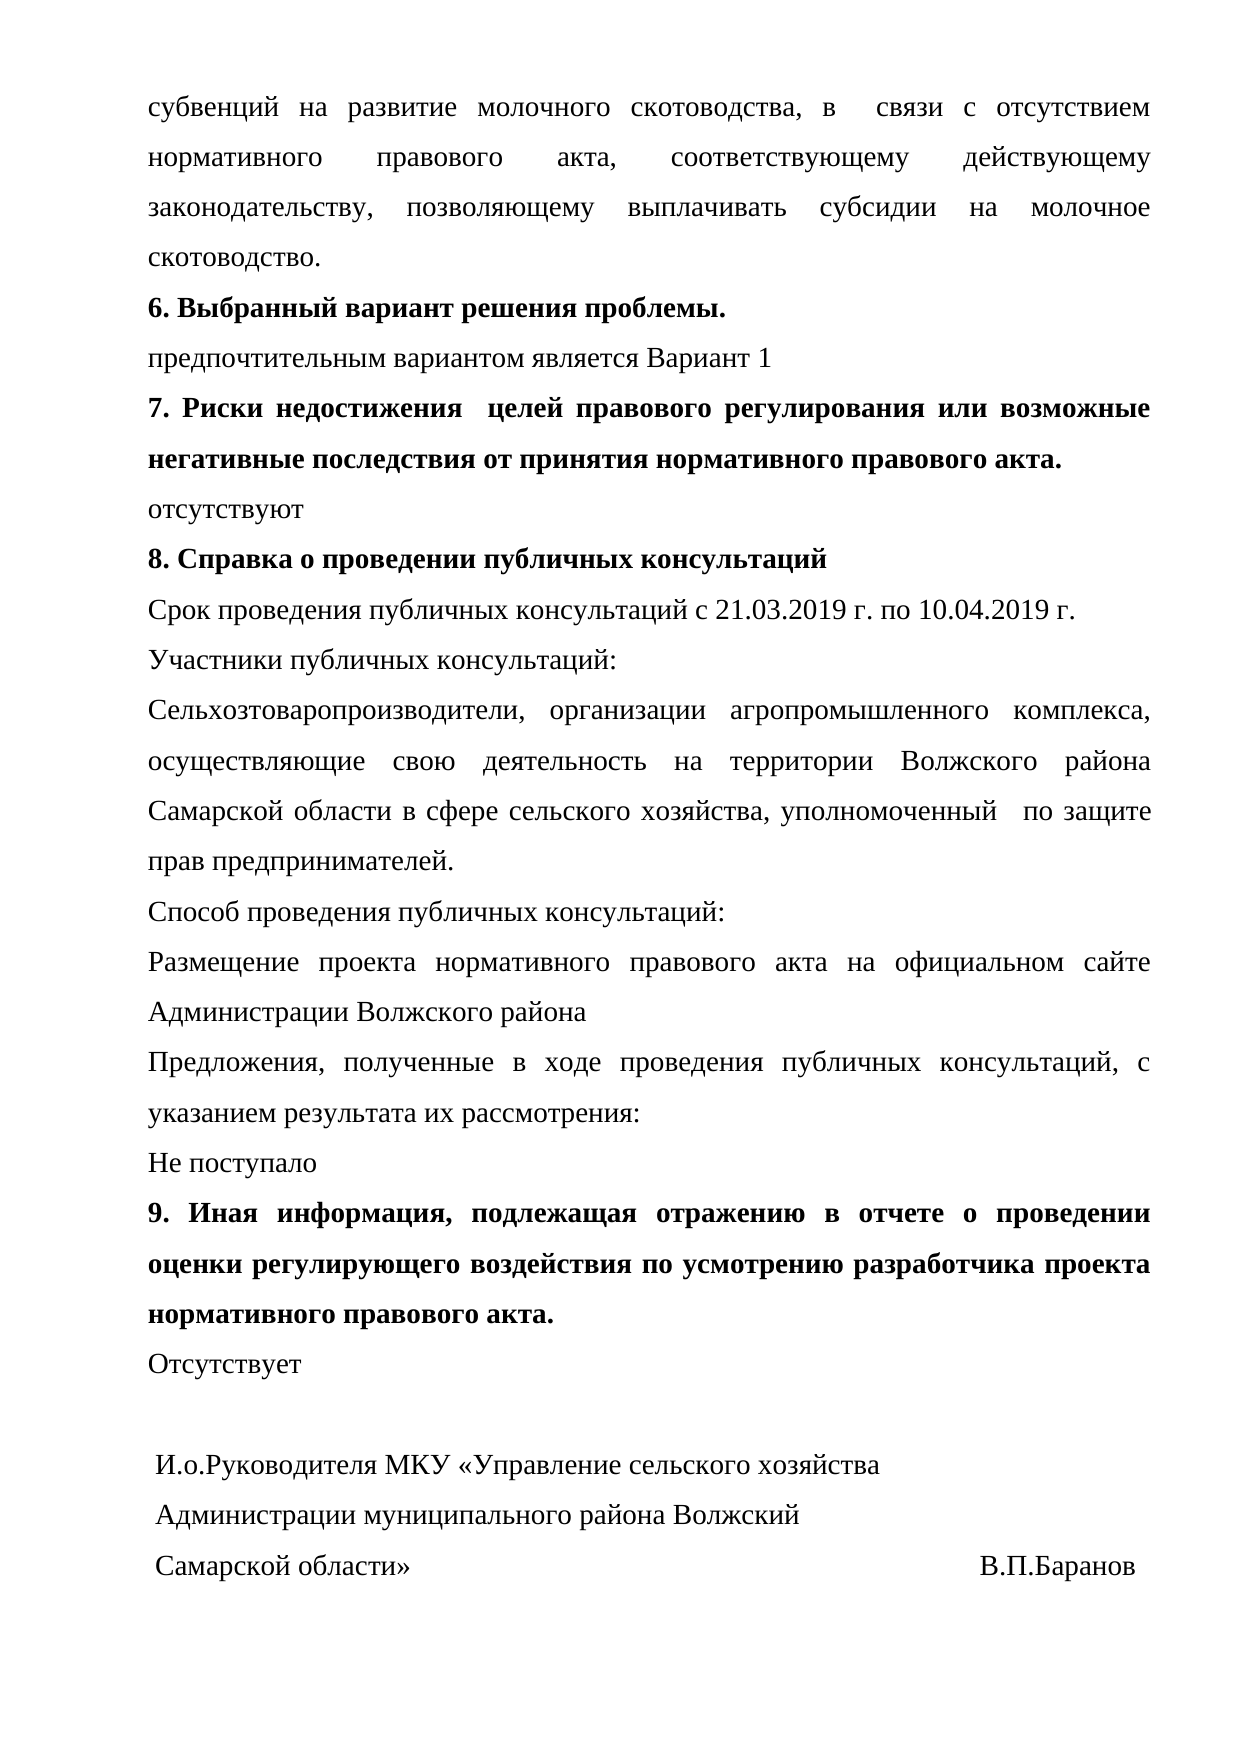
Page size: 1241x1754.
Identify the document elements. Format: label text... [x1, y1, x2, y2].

text И.о.Руководителя МКУ «Управление сельского хозяйства [148, 1447, 1152, 1481]
text Предложения, полученные в ходе проведения публичных консультаций, с указанием результата их рассмотрения: [148, 1044, 1152, 1128]
text отсутствуют [148, 491, 1152, 525]
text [148, 89, 1152, 273]
text Сельхозтоваропроизводители, организации агропромышленного комплекса, осуществляющие свою деятельность на территории Волжского района Самарской области в сфере сельского хозяйства, уполномоченный по защите прав предпринимателей. [148, 692, 1152, 877]
text Администрации муниципального района Волжский [148, 1497, 1152, 1531]
text 9. Иная информация, подлежащая отражению в отчете о проведении оценки регулирующего воздействия по усмотрению разработчика проекта нормативного правового акта. [148, 1196, 1152, 1330]
text 7. Риски недостижения целей правового регулирования или возможные негативные последствия от принятия нормативного правового акта. [148, 391, 1152, 474]
text Размещение проекта нормативного правового акта на официальном сайте Администрации Волжского района [148, 944, 1152, 1028]
text предпочтительным вариантом является Вариант 1 [148, 340, 1152, 374]
text 6. Выбранный вариант решения проблемы. [148, 290, 1152, 323]
text Участники публичных консультаций: [148, 642, 1152, 676]
text Самарской области» В.П.Баранов [148, 1548, 1152, 1581]
text Отсутствует [148, 1346, 1152, 1380]
text Способ проведения публичных консультаций: [148, 894, 1152, 927]
text Срок проведения публичных консультаций с 21.03.2019 г. по 10.04.2019 г. [148, 592, 1152, 625]
text Не поступало [148, 1145, 1152, 1179]
text 8. Справка о проведении публичных консультаций [148, 541, 1152, 575]
